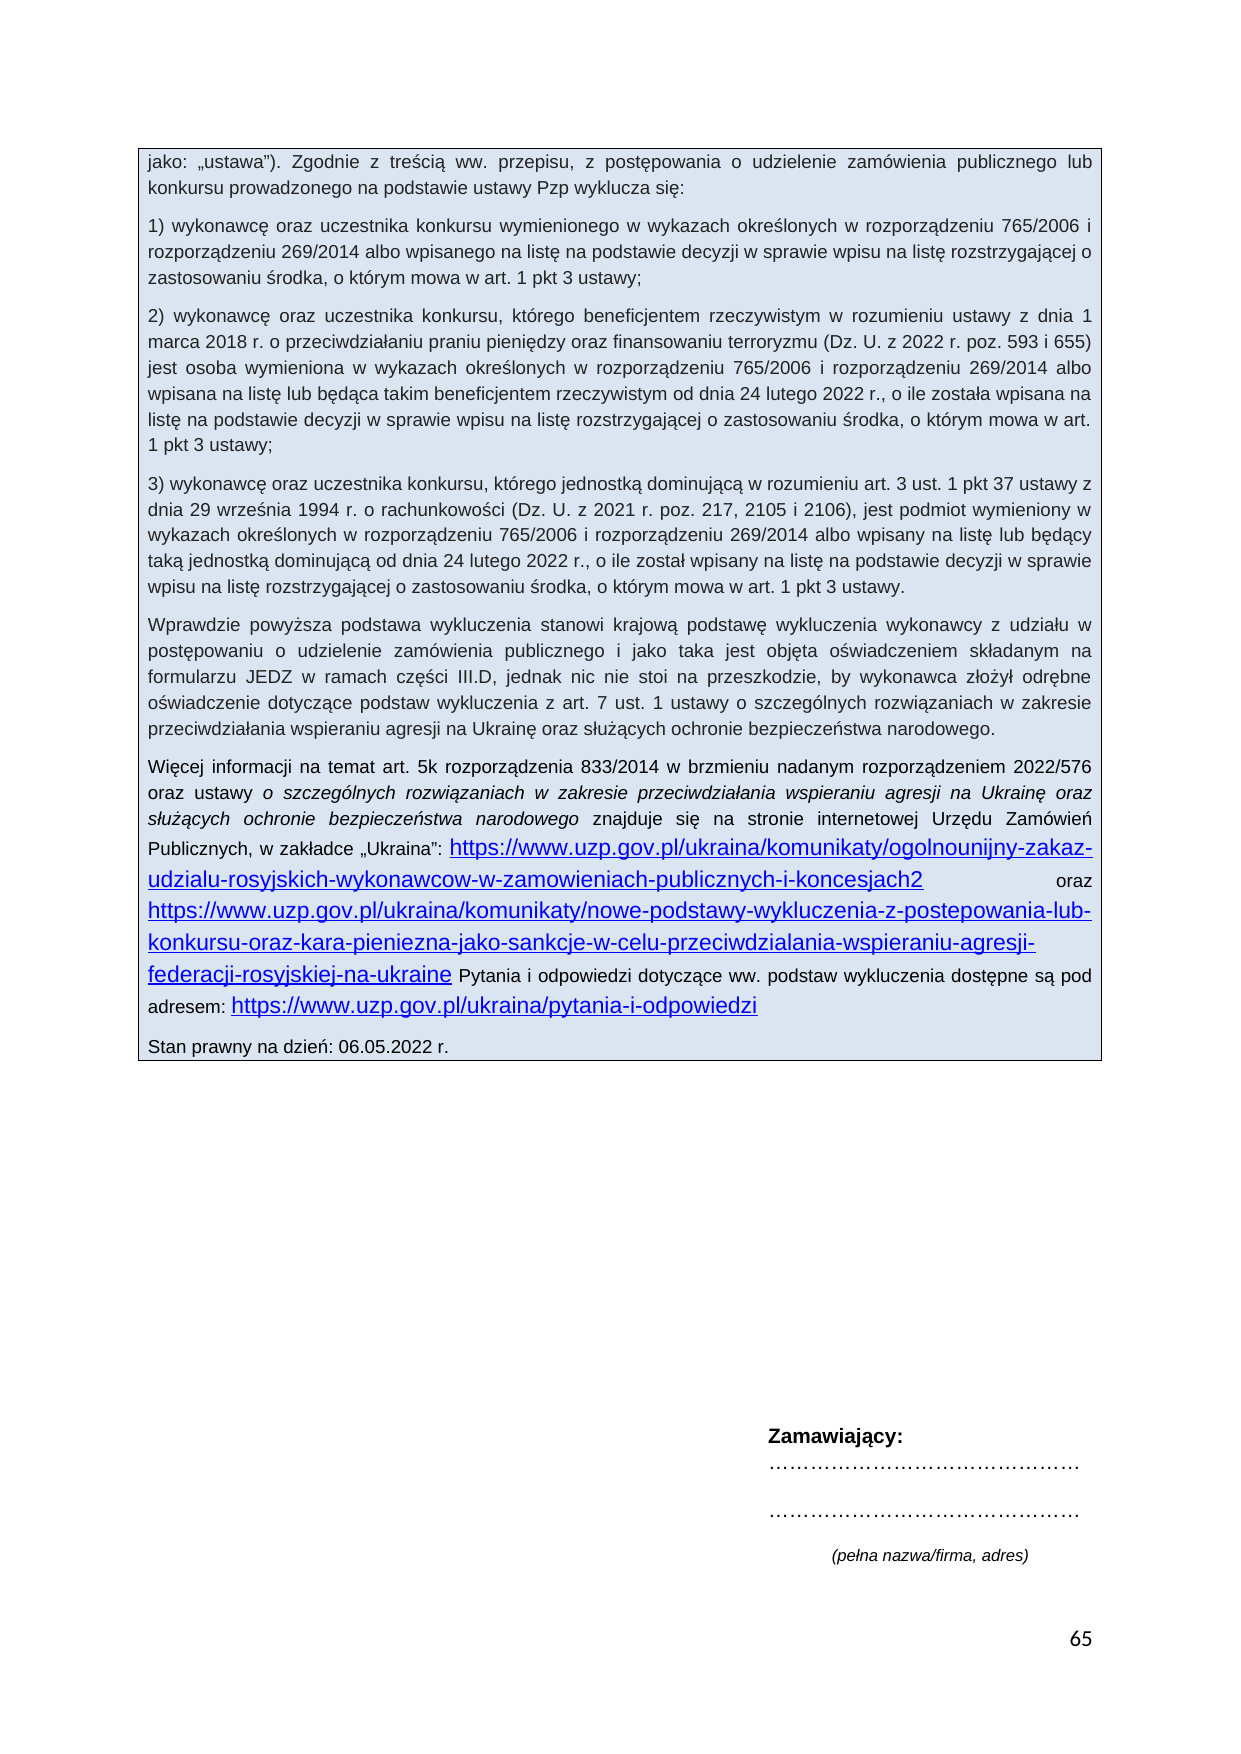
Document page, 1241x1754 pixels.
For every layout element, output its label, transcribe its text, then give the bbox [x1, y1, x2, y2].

text Zamawiający: [694, 1424, 1092, 1448]
text 1) wykonawcę oraz uczestnika konkursu wymienionego w wykazach określonych w rozporządzeniu 765/2006 i rozporządzeniu 269/2014 albo wpisanego na listę na podstawie decyzji w sprawie wpisu na listę rozstrzygającej o zastosowaniu środka, o którym mowa w art. 1 pkt 3 ustawy; [139, 212, 1101, 288]
text (pełna nazwa/firma, adres) [768, 1546, 1092, 1565]
text 3) wykonawcę oraz uczestnika konkursu, którego jednostką dominującą w rozumieniu art. 3 ust. 1 pkt 37 ustawy z dnia 29 września 1994 r. o rachunkowości (Dz. U. z 2021 r. poz. 217, 2105 i 2106), jest podmiot wymieniony w wykazach określonych w rozporządzeniu 765/2006 i rozporządzeniu 269/2014 albo wpisany na listę lub będący taką jednostką dominującą od dnia 24 lutego 2022 r., o ile został wpisany na listę na podstawie decyzji w sprawie wpisu na listę rozstrzygającej o zastosowaniu środka, o którym mowa w art. 1 pkt 3 ustawy. [139, 469, 1101, 597]
text ……………………………………………………………………………… [768, 1450, 1092, 1522]
text Stan prawny na dzień: 06.05.2022 r. [139, 1033, 1101, 1060]
text Więcej informacji na temat art. 5k rozporządzenia 833/2014 w brzmieniu nadanym rozporządzeniem 2022/576 oraz ustawy o szczególnych rozwiązaniach w zakresie przeciwdziałania wspieraniu agresji na Ukrainę oraz służących ochronie bezpieczeństwa narodowego znajduje się na stronie internetowej Urzędu Zamówień Publicznych, w zakładce „Ukraina”: https://www.uzp.gov.pl/ukraina/komunikaty/ogolnounijny-zakaz-udzialu-rosyjskich-wykonawcow-w-zamowieniach-publicznych-i-koncesjach2 oraz https://www.uzp.gov.pl/ukraina/komunikaty/nowe-podstawy-wykluczenia-z-postepowania-lub-konkursu-oraz-kara-pieniezna-jako-sankcje-w-celu-przeciwdzialania-wspieraniu-agresji-federacji-rosyjskiej-na-ukraine Pytania i odpowiedzi dotyczące ww. podstaw wykluczenia dostępne są pod adresem: https://www.uzp.gov.pl/ukraina/pytania-i-odpowiedzi [139, 753, 1101, 1018]
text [139, 149, 1101, 198]
text 2) wykonawcę oraz uczestnika konkursu, którego beneficjentem rzeczywistym w rozumieniu ustawy z dnia 1 marca 2018 r. o przeciwdziałaniu praniu pieniędzy oraz finansowaniu terroryzmu (Dz. U. z 2022 r. poz. 593 i 655) jest osoba wymieniona w wykazach określonych w rozporządzeniu 765/2006 i rozporządzeniu 269/2014 albo wpisana na listę lub będąca takim beneficjentem rzeczywistym od dnia 24 lutego 2022 r., o ile została wpisana na listę na podstawie decyzji w sprawie wpisu na listę rozstrzygającej o zastosowaniu środka, o którym mowa w art. 1 pkt 3 ustawy; [139, 302, 1101, 456]
text Wprawdzie powyższa podstawa wykluczenia stanowi krajową podstawę wykluczenia wykonawcy z udziału w postępowaniu o udzielenie zamówienia publicznego i jako taka jest objęta oświadczeniem składanym na formularzu JEDZ w ramach części III.D, jednak nic nie stoi na przeszkodzie, by wykonawca złożył odrębne oświadczenie dotyczące podstaw wykluczenia z art. 7 ust. 1 ustawy o szczególnych rozwiązaniach w zakresie przeciwdziałania wspieraniu agresji na Ukrainę oraz służących ochronie bezpieczeństwa narodowego. [139, 611, 1101, 739]
